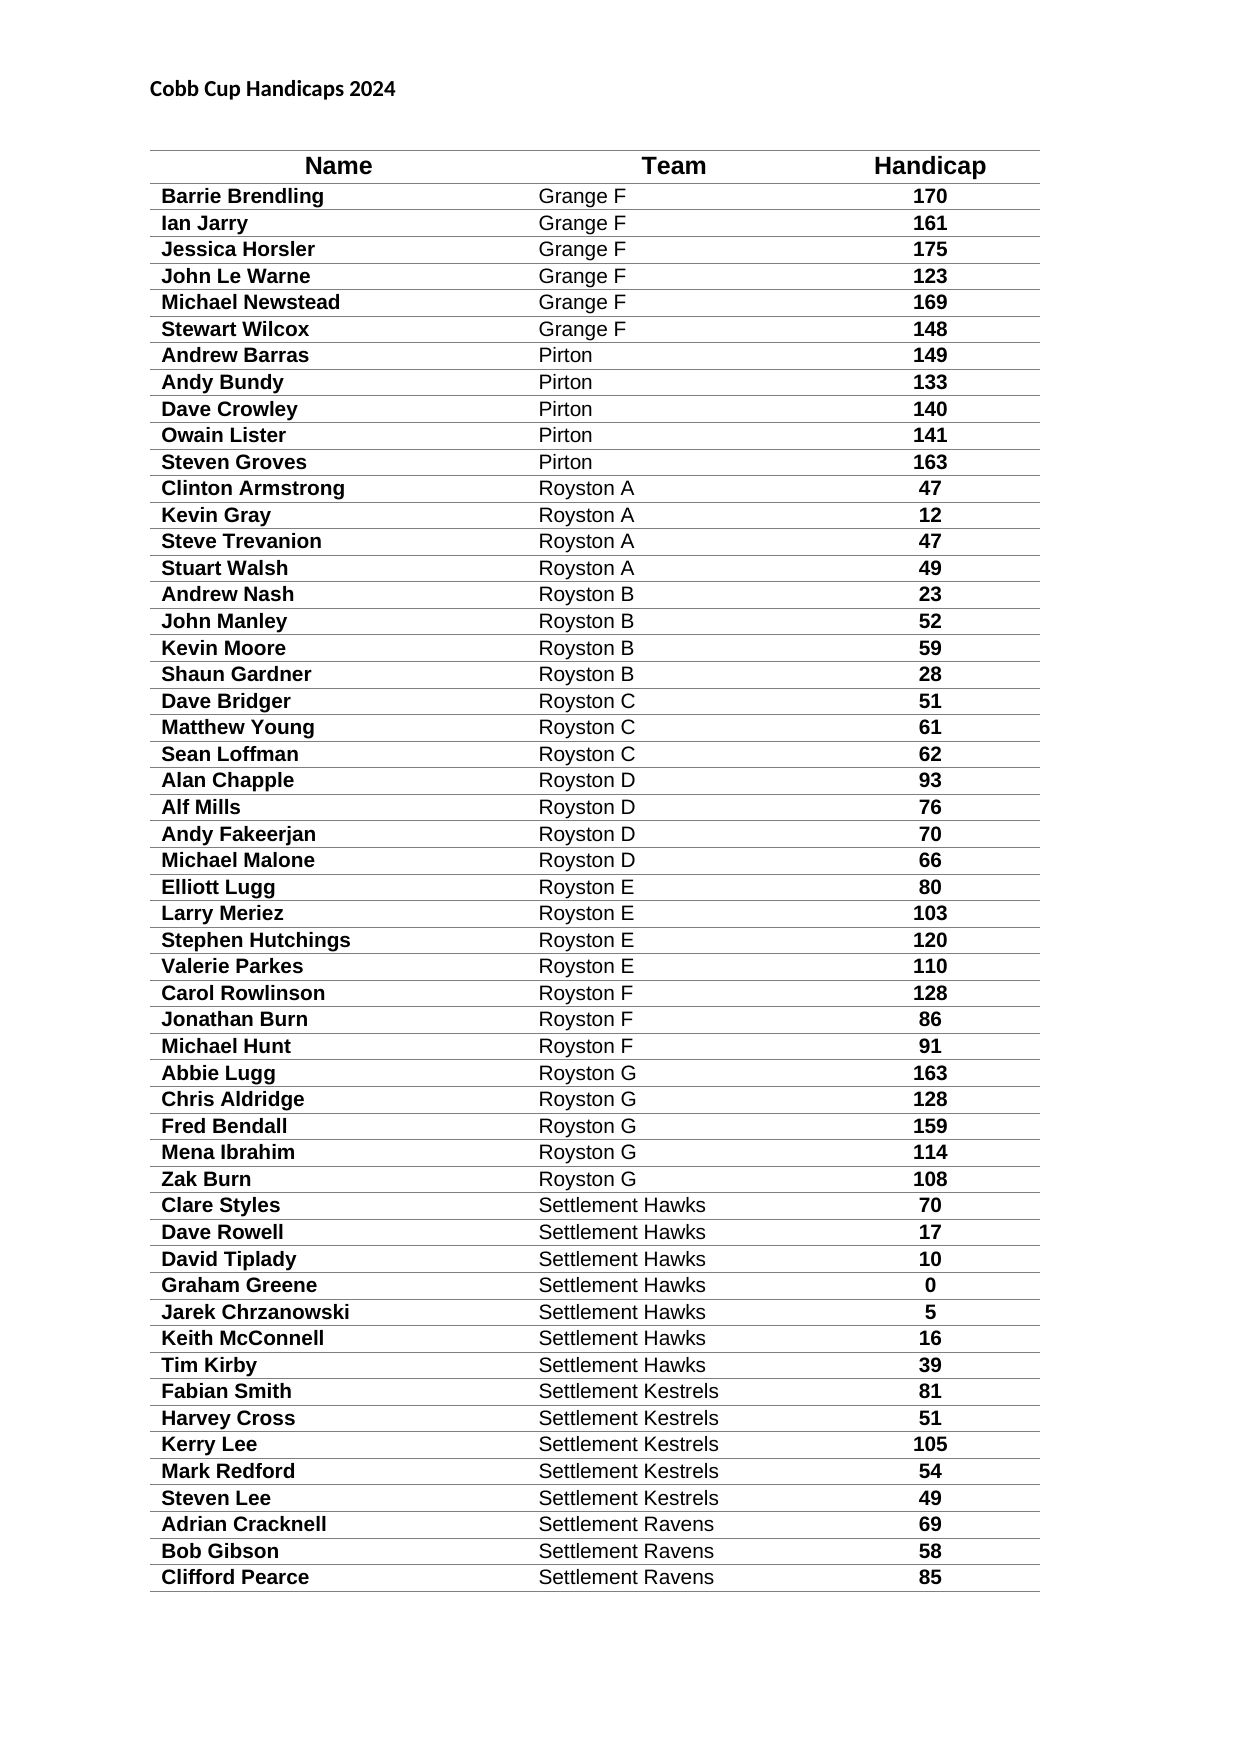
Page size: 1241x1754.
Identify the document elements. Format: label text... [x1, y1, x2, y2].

table_cell 70 [821, 821, 1039, 847]
table_cell Grange F [527, 210, 821, 236]
table_cell Settlement Kestrels [527, 1459, 821, 1484]
table_cell Larry Meriez [150, 901, 527, 927]
table_cell Royston B [527, 582, 821, 608]
table_cell Steven Groves [150, 450, 527, 475]
table_cell 52 [821, 609, 1039, 634]
table_cell Royston G [527, 1167, 821, 1192]
table_cell 47 [821, 476, 1039, 502]
table_cell Settlement Kestrels [527, 1379, 821, 1405]
table_cell Adrian Cracknell [150, 1512, 527, 1537]
table_cell Harvey Cross [150, 1406, 527, 1431]
table_cell Kevin Gray [150, 503, 527, 528]
table_cell 12 [821, 503, 1039, 528]
table_cell Andrew Barras [150, 343, 527, 369]
table_cell Mena Ibrahim [150, 1140, 527, 1166]
table_cell Jarek Chrzanowski [150, 1300, 527, 1325]
table_cell Steven Lee [150, 1485, 527, 1511]
table_cell David Tiplady [150, 1246, 527, 1272]
table_cell Royston F [527, 981, 821, 1006]
table_cell Settlement Ravens [527, 1512, 821, 1537]
table_cell Sean Loffman [150, 742, 527, 767]
table_header Handicap [821, 151, 1039, 183]
table_cell Stuart Walsh [150, 556, 527, 581]
table_cell 159 [821, 1114, 1039, 1139]
table_cell Royston A [527, 529, 821, 555]
table_cell Fabian Smith [150, 1379, 527, 1405]
table_cell Grange F [527, 290, 821, 316]
table_cell Royston C [527, 742, 821, 767]
table_cell Settlement Hawks [527, 1193, 821, 1219]
table_cell 133 [821, 370, 1039, 395]
table_cell Pirton [527, 423, 821, 448]
table_cell 141 [821, 423, 1039, 448]
table_cell Clinton Armstrong [150, 476, 527, 502]
table_cell 16 [821, 1326, 1039, 1352]
table_cell 149 [821, 343, 1039, 369]
table_cell Abbie Lugg [150, 1060, 527, 1086]
table_cell Michael Hunt [150, 1034, 527, 1059]
table_cell Royston G [527, 1087, 821, 1112]
table_cell 85 [821, 1565, 1039, 1591]
table_cell 128 [821, 1087, 1039, 1112]
table_cell Grange F [527, 264, 821, 289]
table_cell 108 [821, 1167, 1039, 1192]
table_cell Settlement Kestrels [527, 1485, 821, 1511]
table_cell Settlement Hawks [527, 1273, 821, 1298]
table_cell Stephen Hutchings [150, 928, 527, 953]
table_cell Dave Rowell [150, 1220, 527, 1245]
table_cell Michael Malone [150, 848, 527, 873]
table_cell Settlement Hawks [527, 1300, 821, 1325]
table_cell Royston E [527, 928, 821, 953]
table_cell 66 [821, 848, 1039, 873]
table_cell Royston E [527, 875, 821, 900]
table_cell 49 [821, 1485, 1039, 1511]
table_cell 70 [821, 1193, 1039, 1219]
table_cell 0 [821, 1273, 1039, 1298]
table_cell Graham Greene [150, 1273, 527, 1298]
table_header Team [527, 151, 821, 183]
table_cell Barrie Brendling [150, 184, 527, 209]
table_cell 39 [821, 1353, 1039, 1378]
table_cell Grange F [527, 184, 821, 209]
table_cell 81 [821, 1379, 1039, 1405]
table_cell Jessica Horsler [150, 237, 527, 262]
table_cell Owain Lister [150, 423, 527, 448]
table_cell Andy Fakeerjan [150, 821, 527, 847]
table_cell 114 [821, 1140, 1039, 1166]
table_cell Royston G [527, 1140, 821, 1166]
table_cell Royston D [527, 768, 821, 794]
table_cell Steve Trevanion [150, 529, 527, 555]
table_cell Settlement Ravens [527, 1565, 821, 1591]
table_cell Valerie Parkes [150, 954, 527, 980]
table_cell 161 [821, 210, 1039, 236]
table_cell Royston C [527, 689, 821, 714]
table_cell 175 [821, 237, 1039, 262]
table_cell 5 [821, 1300, 1039, 1325]
table_cell Royston E [527, 954, 821, 980]
table_cell Dave Bridger [150, 689, 527, 714]
table_cell Settlement Hawks [527, 1353, 821, 1378]
table_cell 163 [821, 450, 1039, 475]
table_header Name [150, 151, 527, 183]
table_cell Royston E [527, 901, 821, 927]
table_cell Pirton [527, 370, 821, 395]
table_cell Pirton [527, 450, 821, 475]
table_cell Keith McConnell [150, 1326, 527, 1352]
table_cell Jonathan Burn [150, 1007, 527, 1033]
table_cell Royston F [527, 1034, 821, 1059]
table_cell 170 [821, 184, 1039, 209]
table_cell Alan Chapple [150, 768, 527, 794]
table_cell 17 [821, 1220, 1039, 1245]
table_cell 169 [821, 290, 1039, 316]
table_cell Ian Jarry [150, 210, 527, 236]
table_cell 54 [821, 1459, 1039, 1484]
table_cell Royston D [527, 848, 821, 873]
table_cell 76 [821, 795, 1039, 820]
table_cell Zak Burn [150, 1167, 527, 1192]
table_cell 140 [821, 396, 1039, 422]
table_cell 128 [821, 981, 1039, 1006]
table_cell Settlement Ravens [527, 1539, 821, 1564]
table_cell 86 [821, 1007, 1039, 1033]
table_cell Andy Bundy [150, 370, 527, 395]
table_cell Clare Styles [150, 1193, 527, 1219]
table_cell 80 [821, 875, 1039, 900]
table_cell Royston B [527, 662, 821, 687]
table_cell Carol Rowlinson [150, 981, 527, 1006]
table_cell 110 [821, 954, 1039, 980]
table_cell Stewart Wilcox [150, 317, 527, 342]
table_cell 23 [821, 582, 1039, 608]
table_cell Kerry Lee [150, 1432, 527, 1458]
table_cell Royston F [527, 1007, 821, 1033]
table_cell 93 [821, 768, 1039, 794]
table_cell John Le Warne [150, 264, 527, 289]
table_cell Alf Mills [150, 795, 527, 820]
table_cell Grange F [527, 317, 821, 342]
table_cell Kevin Moore [150, 635, 527, 661]
table_cell 61 [821, 715, 1039, 741]
table_cell 28 [821, 662, 1039, 687]
table_cell 69 [821, 1512, 1039, 1537]
table_cell Royston D [527, 821, 821, 847]
table_cell Grange F [527, 237, 821, 262]
table_cell Royston B [527, 609, 821, 634]
table_cell Settlement Hawks [527, 1326, 821, 1352]
table_cell Royston A [527, 503, 821, 528]
table_cell Pirton [527, 343, 821, 369]
table_cell Dave Crowley [150, 396, 527, 422]
table_cell 123 [821, 264, 1039, 289]
table_cell 91 [821, 1034, 1039, 1059]
table_cell Royston D [527, 795, 821, 820]
table_cell 148 [821, 317, 1039, 342]
table_cell Elliott Lugg [150, 875, 527, 900]
table_cell Settlement Hawks [527, 1246, 821, 1272]
table_cell 59 [821, 635, 1039, 661]
table_cell Royston G [527, 1060, 821, 1086]
table_cell John Manley [150, 609, 527, 634]
table_cell Bob Gibson [150, 1539, 527, 1564]
table_cell Shaun Gardner [150, 662, 527, 687]
table_cell Royston C [527, 715, 821, 741]
table_cell Michael Newstead [150, 290, 527, 316]
table_cell Settlement Hawks [527, 1220, 821, 1245]
table_cell Tim Kirby [150, 1353, 527, 1378]
table_cell Pirton [527, 396, 821, 422]
table_cell Andrew Nash [150, 582, 527, 608]
table_cell Matthew Young [150, 715, 527, 741]
table_cell 47 [821, 529, 1039, 555]
table_cell Royston G [527, 1114, 821, 1139]
table_cell 120 [821, 928, 1039, 953]
table_cell 10 [821, 1246, 1039, 1272]
table_cell 105 [821, 1432, 1039, 1458]
table_cell Clifford Pearce [150, 1565, 527, 1591]
table_cell Chris Aldridge [150, 1087, 527, 1112]
table_cell 163 [821, 1060, 1039, 1086]
table_cell Mark Redford [150, 1459, 527, 1484]
table_cell 51 [821, 689, 1039, 714]
table_cell 62 [821, 742, 1039, 767]
table_cell 49 [821, 556, 1039, 581]
table_cell 103 [821, 901, 1039, 927]
table_cell Fred Bendall [150, 1114, 527, 1139]
table_cell Royston B [527, 635, 821, 661]
table_cell Royston A [527, 556, 821, 581]
table_cell Settlement Kestrels [527, 1406, 821, 1431]
table_cell Settlement Kestrels [527, 1432, 821, 1458]
table_cell Royston A [527, 476, 821, 502]
table_cell 51 [821, 1406, 1039, 1431]
table_cell 58 [821, 1539, 1039, 1564]
